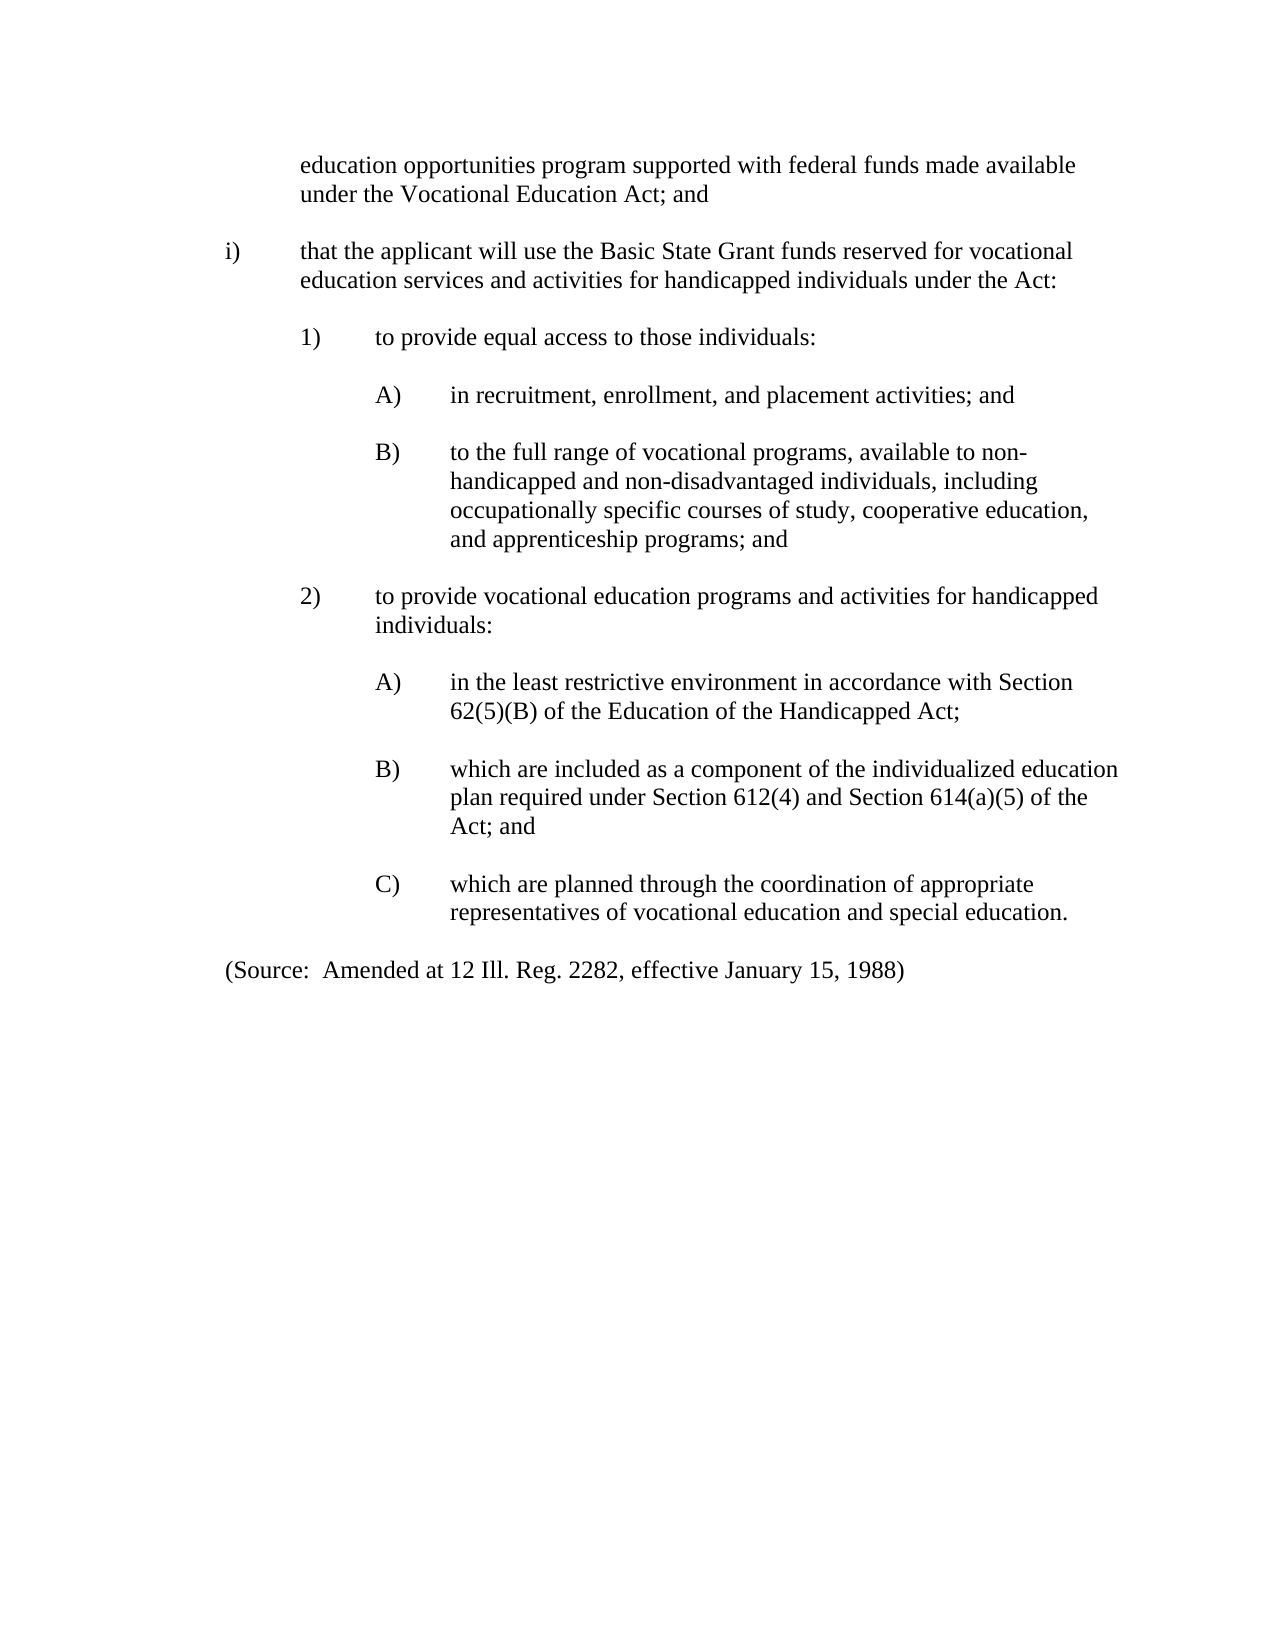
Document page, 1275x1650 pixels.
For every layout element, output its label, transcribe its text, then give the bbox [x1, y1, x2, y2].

text C) which are planned through the coordination of appropriate representatives of vocational education and special education. [375, 869, 1125, 926]
text (Source: Amended at 12 Ill. Reg. 2282, effective January 15, 1988) [225, 955, 1125, 984]
text A) in recruitment, enrollment, and placement activities; and [375, 380, 1125, 409]
text 1) to provide equal access to those individuals: [300, 322, 1125, 351]
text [225, 150, 1125, 207]
text B) which are included as a component of the individualized education plan required under Section 612(4) and Section 614(a)(5) of the Act; and [375, 754, 1125, 840]
text B) to the full range of vocational programs, available to non-handicapped and non-disadvantaged individuals, including occupationally specific courses of study, cooperative education, and apprenticeship programs; and [375, 437, 1125, 552]
text 2) to provide vocational education programs and activities for handicapped individuals: [300, 581, 1125, 639]
text i) that the applicant will use the Basic State Grant funds reserved for vocational education services and activities for handicapped individuals under the Act: [225, 236, 1125, 294]
text A) in the least restrictive environment in accordance with Section 62(5)(B) of the Education of the Handicapped Act; [375, 667, 1125, 725]
